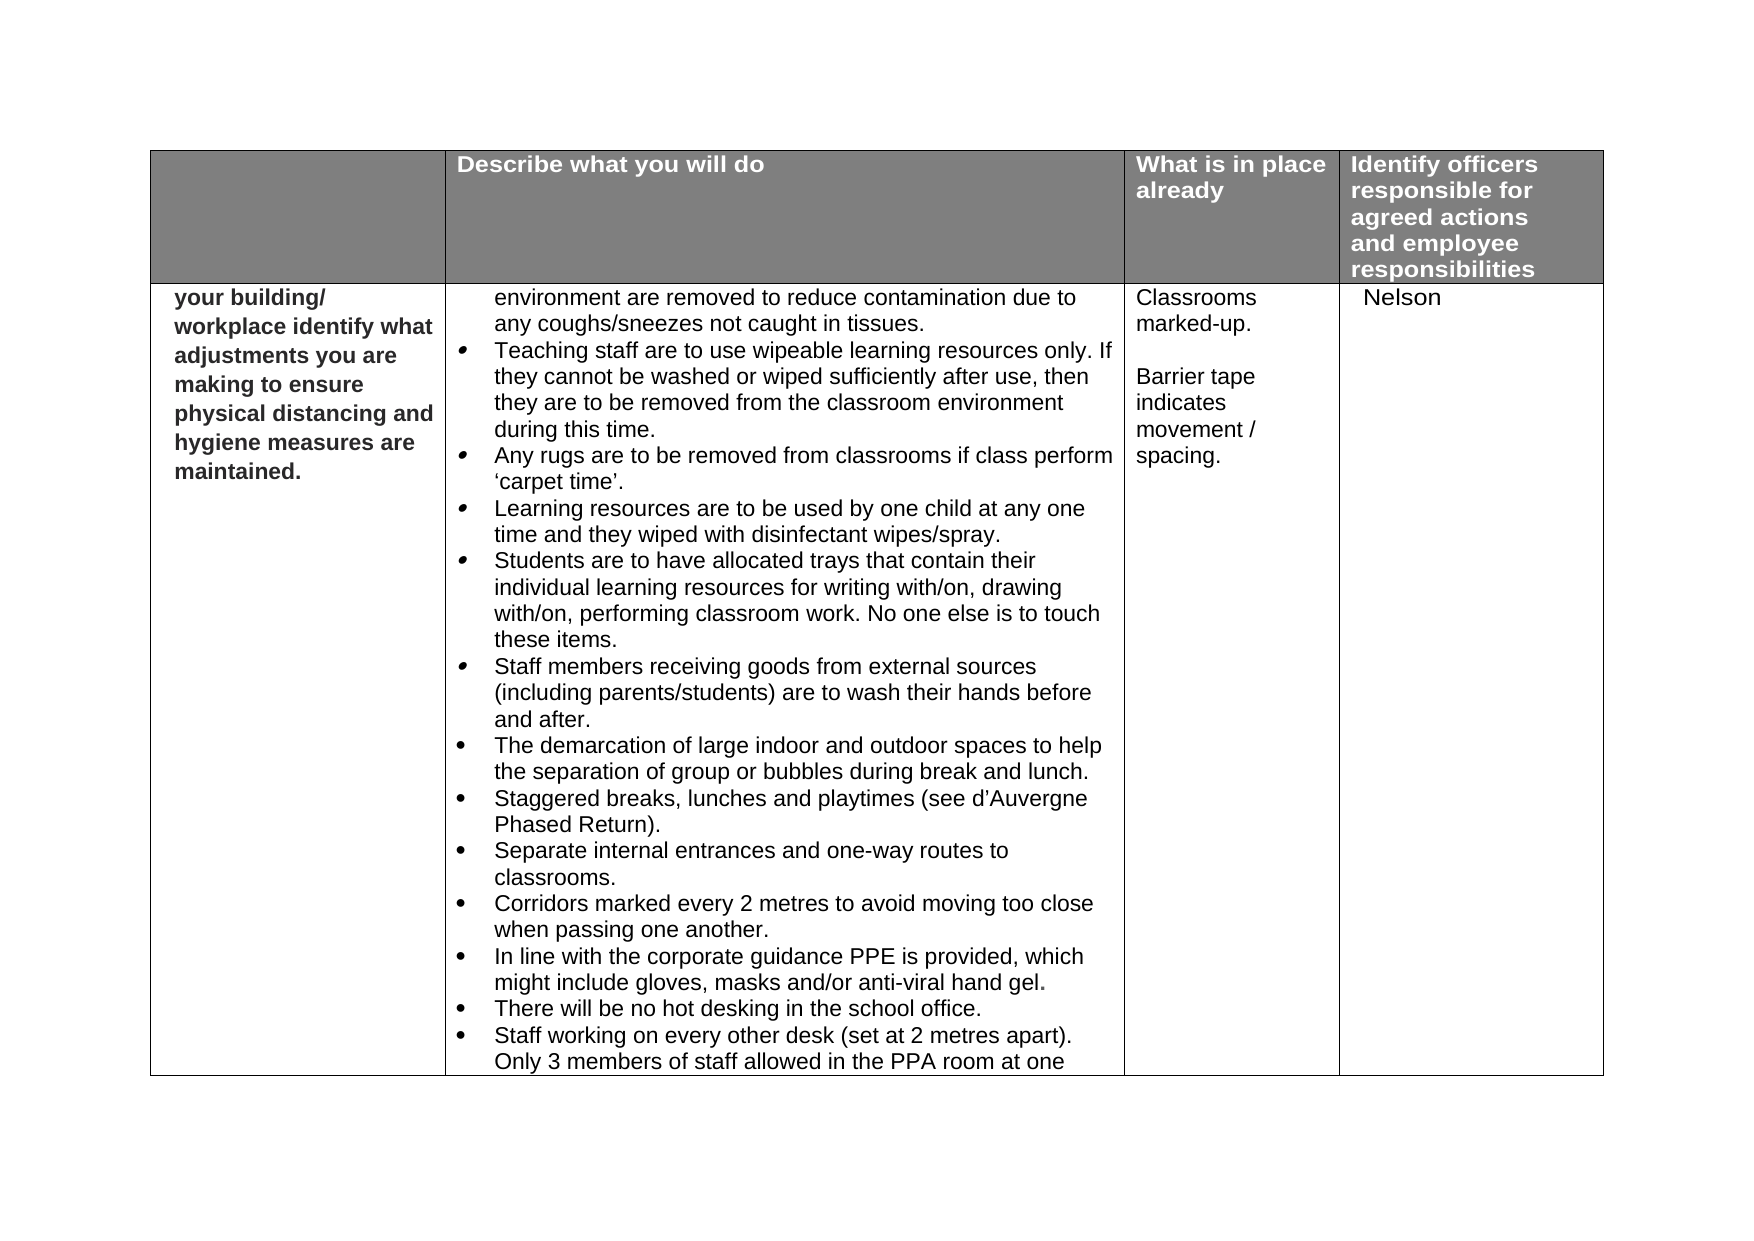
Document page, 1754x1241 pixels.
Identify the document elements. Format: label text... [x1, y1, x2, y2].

table_header What is in place already [1125, 151, 1339, 283]
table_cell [1125, 284, 1339, 1074]
table_header Describe what you will do [446, 151, 1124, 283]
table_header [151, 151, 445, 283]
table_header Identify officers responsible for agreed actions and employee responsibilities [1340, 151, 1603, 283]
table_cell Sam Cooper, Rena Nelson [1340, 284, 1603, 1074]
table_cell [151, 284, 445, 1074]
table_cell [446, 284, 1124, 1074]
